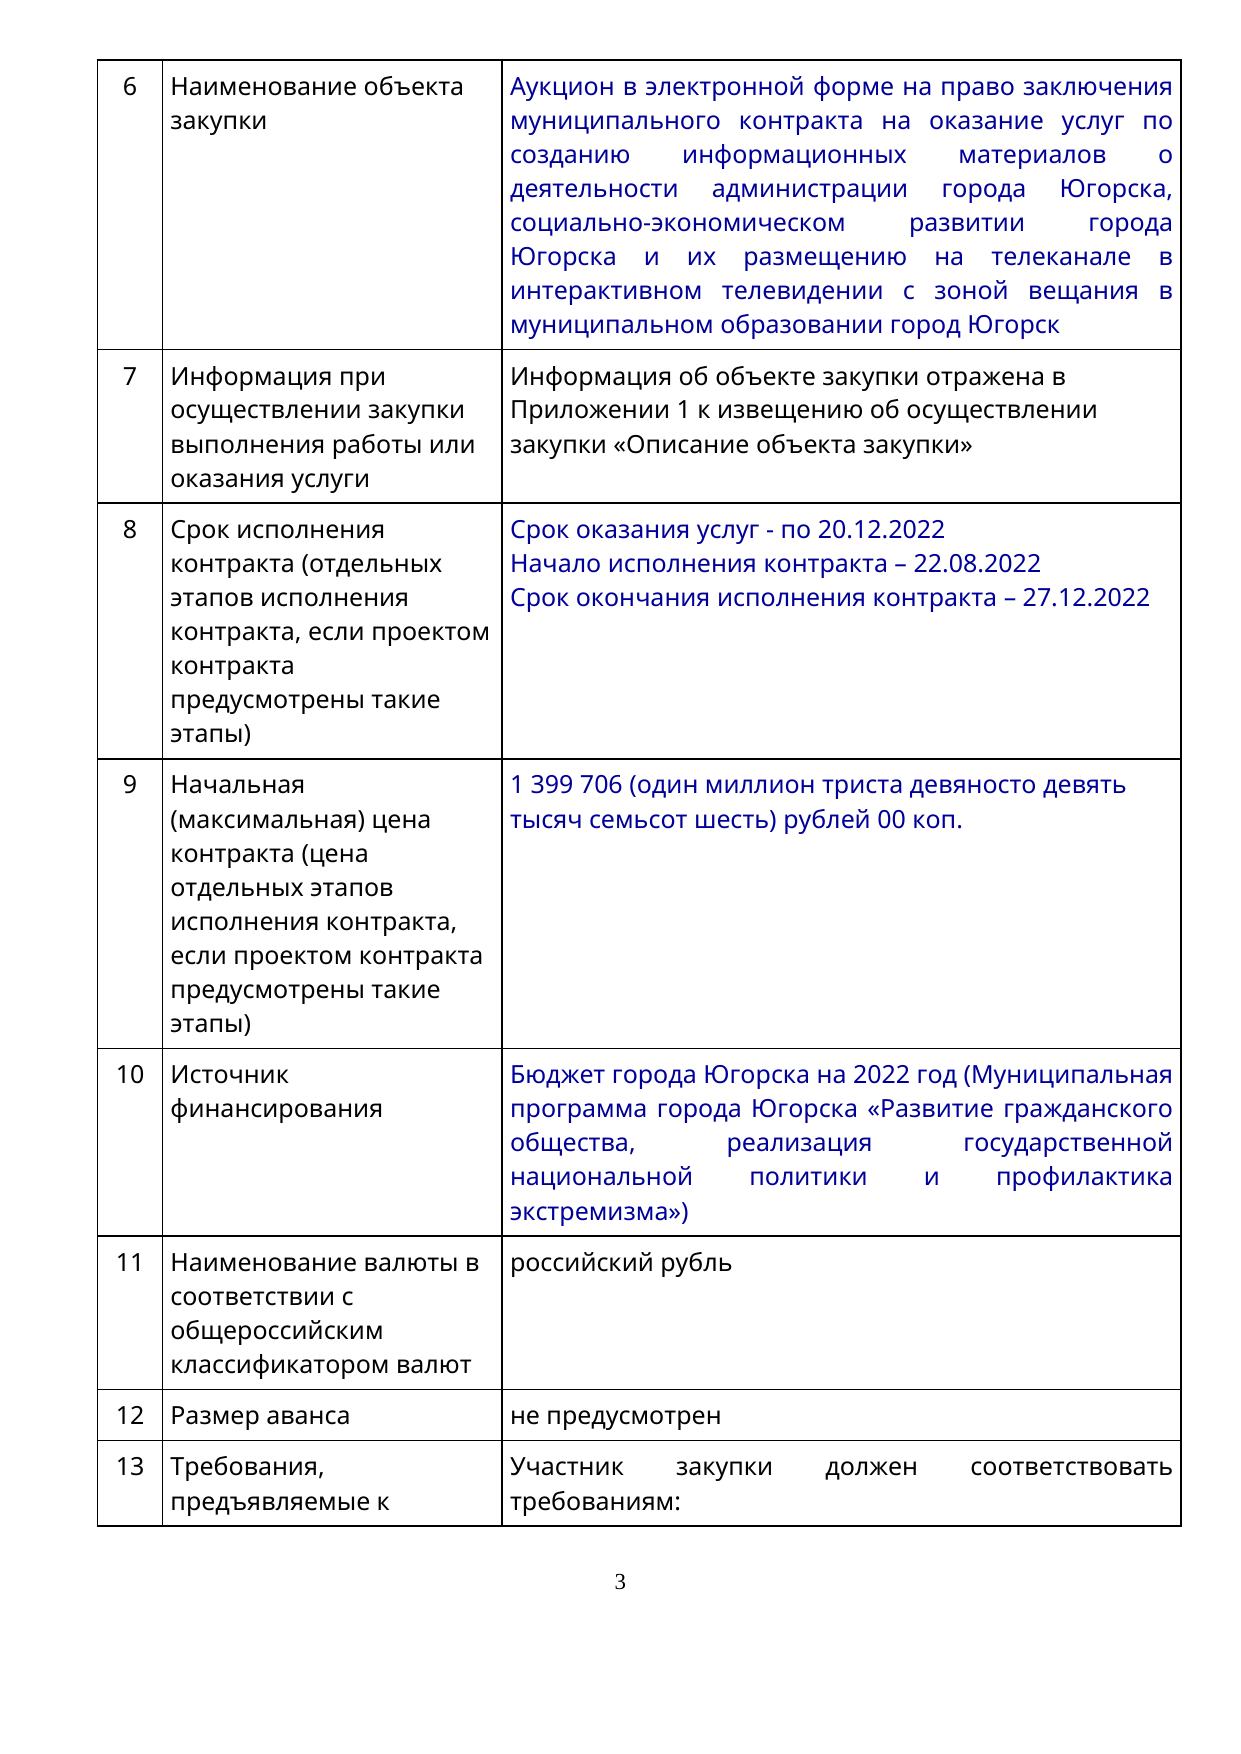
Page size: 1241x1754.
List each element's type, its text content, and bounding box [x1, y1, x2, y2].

table_cell 1 399 706 (один миллион триста девяносто девять тысяч семьсот шесть) рублей 00 коп. [503, 760, 1180, 1047]
table_cell 10 [98, 1049, 162, 1235]
table_cell 7 [98, 350, 162, 502]
table_cell Наименование объекта закупки [163, 61, 501, 349]
table_cell Аукцион в электронной форме на право заключения муниципального контракта на оказание услуг по созданию информационных материалов о деятельности администрации города Югорска, социально-экономическом развитии города Югорска и их размещению на телеканале в интерактивном телевидении с зоной вещания в муниципальном образовании город Югорск [503, 61, 1180, 349]
table_cell Наименование валюты в соответствии с общероссийским классификатором валют [163, 1237, 501, 1388]
table_cell Информация об объекте закупки отражена в Приложении 1 к извещению об осуществлении закупки «Описание объекта закупки» [503, 350, 1180, 502]
table_cell Срок исполнения контракта (отдельных этапов исполнения контракта, если проектом контракта предусмотрены такие этапы) [163, 504, 501, 758]
table_cell Начальная (максимальная) цена контракта (цена отдельных этапов исполнения контракта, если проектом контракта предусмотрены такие этапы) [163, 760, 501, 1047]
table_cell не предусмотрен [503, 1390, 1180, 1440]
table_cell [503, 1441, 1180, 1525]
table_cell 6 [98, 61, 162, 349]
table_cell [163, 1441, 501, 1525]
table_cell 11 [98, 1237, 162, 1388]
table_cell Срок оказания услуг - по 20.12.2022 Начало исполнения контракта – 22.08.2022 Срок окончания исполнения контракта – 27.12.2022 [503, 504, 1180, 758]
table_cell 9 [98, 760, 162, 1047]
table_cell Размер аванса [163, 1390, 501, 1440]
table_cell Источник финансирования [163, 1049, 501, 1235]
table_cell Бюджет города Югорска на 2022 год (Муниципальная программа города Югорска «Развитие гражданского общества, реализация государственной национальной политики и профилактика экстремизма») [503, 1049, 1180, 1235]
table_cell российский рубль [503, 1237, 1180, 1388]
table_cell 8 [98, 504, 162, 758]
table_cell 13 [98, 1441, 162, 1525]
table_cell 12 [98, 1390, 162, 1440]
table_cell Информация при осуществлении закупки выполнения работы или оказания услуги [163, 350, 501, 502]
